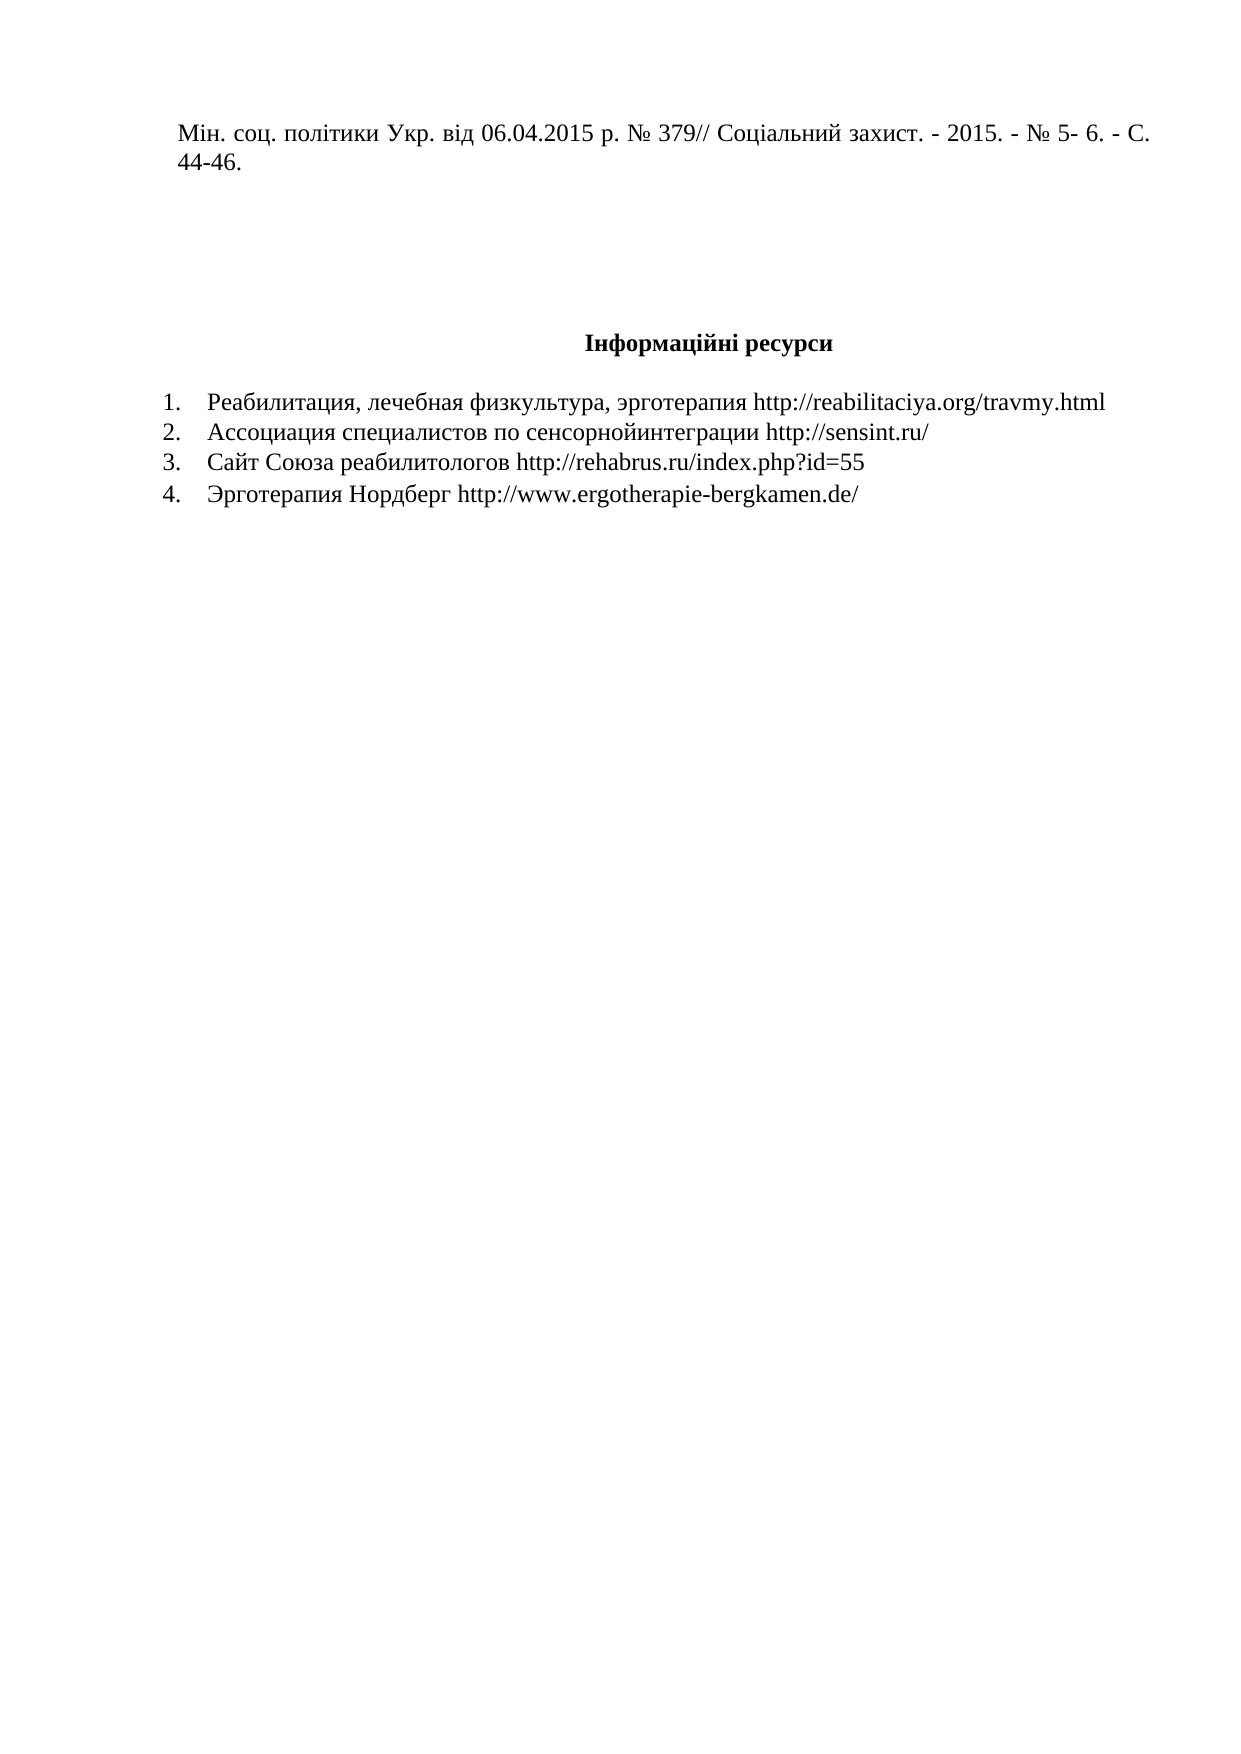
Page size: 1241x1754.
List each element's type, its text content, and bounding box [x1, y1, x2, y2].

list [177, 118, 1152, 176]
list Ассоциация специалистов по сенсорнойинтеграции http://sensint.ru/ [162, 417, 1125, 446]
list Реабилитация, лечебная физкультура, эрготерапия http://reabilitaciya.org/travmy.html [162, 387, 1125, 415]
list Эрготерапия Нордберг http://www.ergotherapie-bergkamen.de/ [162, 479, 1126, 508]
list Інформаційні ресурси [222, 333, 1152, 356]
list Сайт Союза реабилитологов http://rehabrus.ru/index.php?id=55 [162, 447, 1125, 476]
